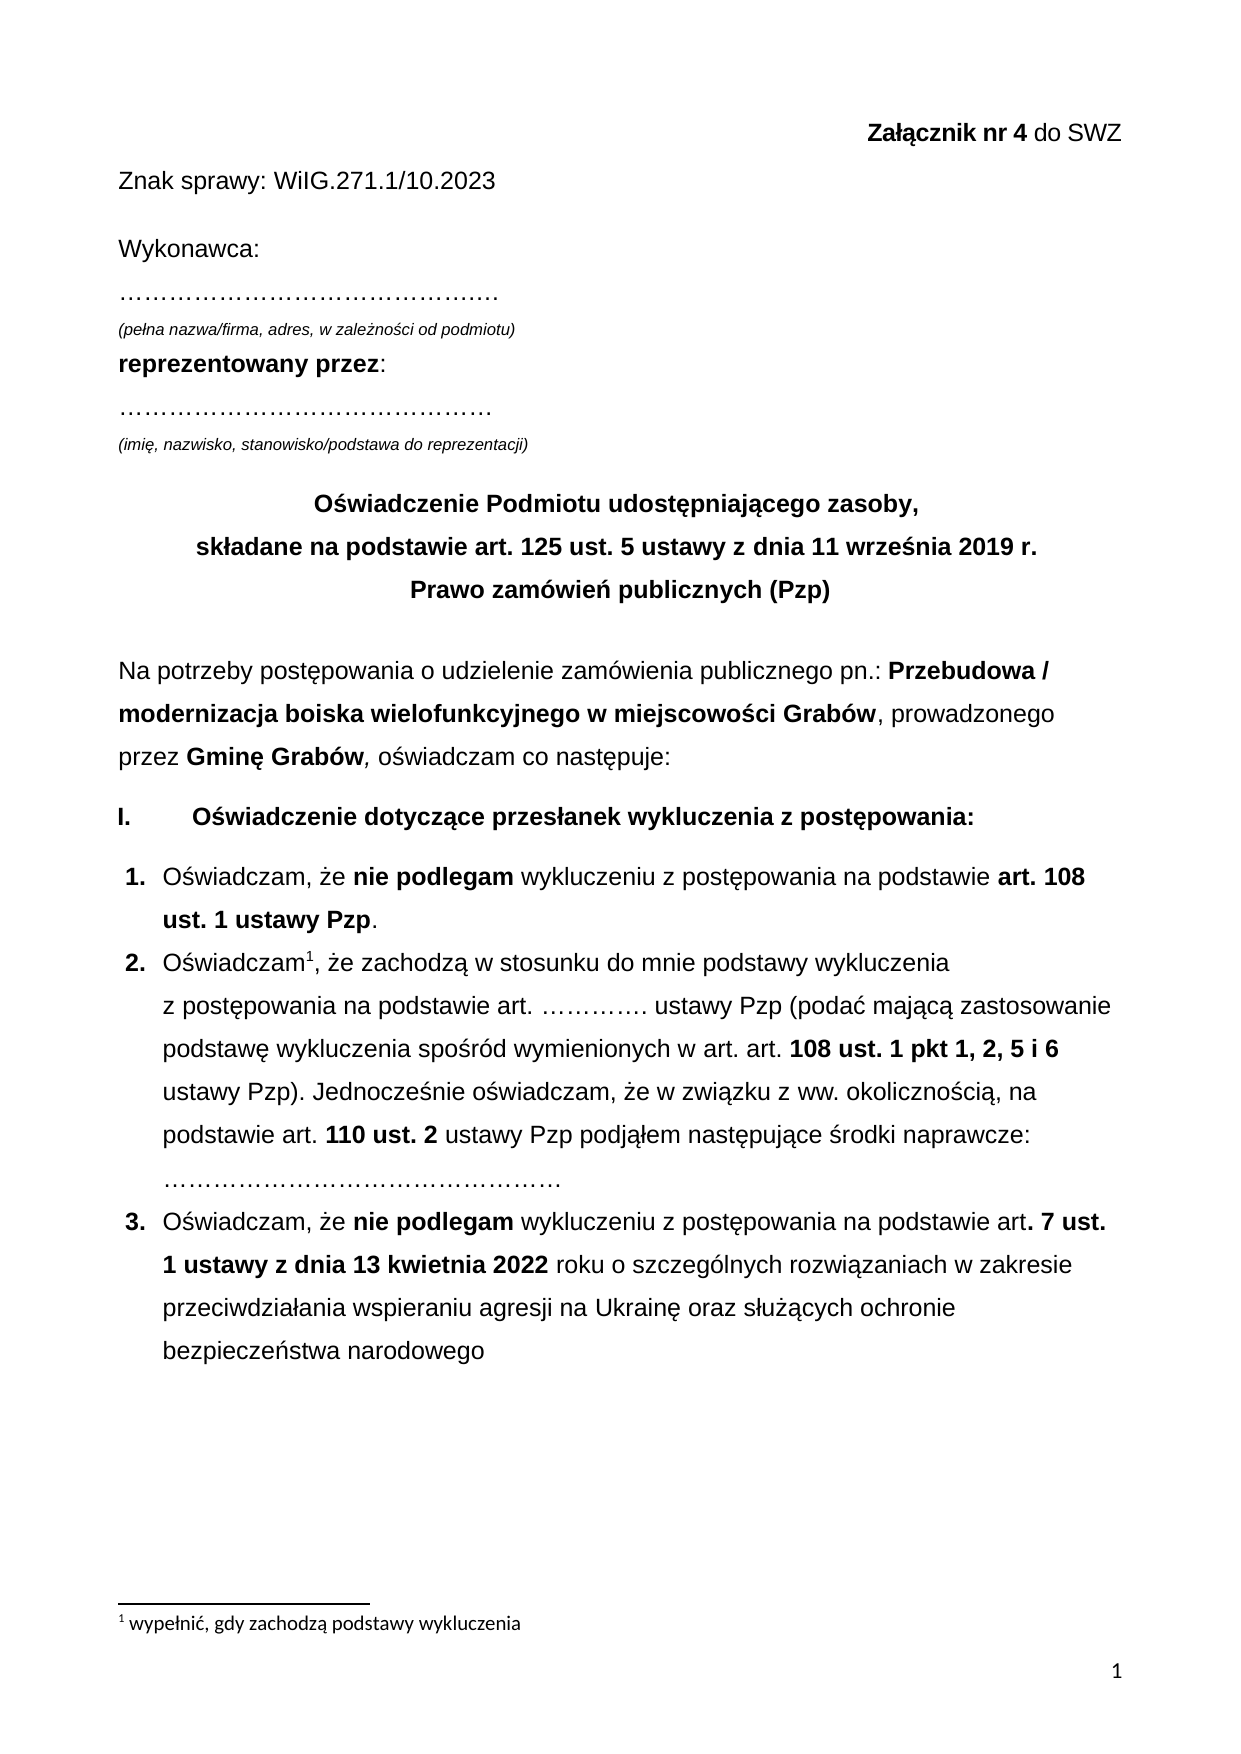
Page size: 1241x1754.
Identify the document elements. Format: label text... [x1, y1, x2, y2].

text (pełna nazwa/firma, adres, w zależności od podmiotu) [118, 320, 635, 339]
list Oświadczam, że nie podlegam wykluczeniu z postępowania na podstawie art. 108 ust. 1 ustawy Pzp. [125, 862, 1122, 933]
list Oświadczenie dotyczące przesłanek wykluczenia z postępowania: [117, 802, 1122, 831]
text Załącznik nr 4 do SWZ [271, 118, 1122, 147]
text (imię, nazwisko, stanowisko/podstawa do reprezentacji) [118, 435, 605, 454]
text Wykonawca: [118, 234, 1122, 263]
text Na potrzeby postępowania o udzielenie zamówienia publicznego pn.: Przebudowa / modernizacja boiska wielofunkcyjnego w miejscowości Grabów, prowadzonego przez Gminę Grabów, oświadczam co następuje: [118, 656, 1122, 771]
text reprezentowany przez: [118, 349, 1122, 378]
text Oświadczenie Podmiotu udostępniającego zasoby, składane na podstawie art. 125 ust. 5 ustawy z dnia 11 września 2019 r. Prawo zamówień publicznych (Pzp) [118, 489, 1122, 604]
list Oświadczam, że zachodzą w stosunku do mnie podstawy wykluczenia z postępowania na podstawie art. …………. ustawy Pzp (podać mającą zastosowanie podstawę wykluczenia spośród wymienionych w art. art. 108 ust. 1 pkt 1, 2, 5 i 6 ustawy Pzp). Jednocześnie oświadczam, że w związku z ww. okolicznością, na podstawie art. 110 ust. 2 ustawy Pzp podjąłem następujące środki naprawcze: ………………………………………… [125, 948, 1122, 1192]
text Znak sprawy: WiIG.271.1/10.2023 [118, 166, 1122, 194]
text …………………………………….… [118, 277, 576, 306]
list Oświadczam, że nie podlegam wykluczeniu z postępowania na podstawie art. 7 ust. 1 ustawy z dnia 13 kwietnia 2022 roku o szczególnych rozwiązaniach w zakresie przeciwdziałania wspieraniu agresji na Ukrainę oraz służących ochronie bezpieczeństwa narodowego [125, 1207, 1122, 1365]
text ……………………………………… [118, 392, 620, 421]
